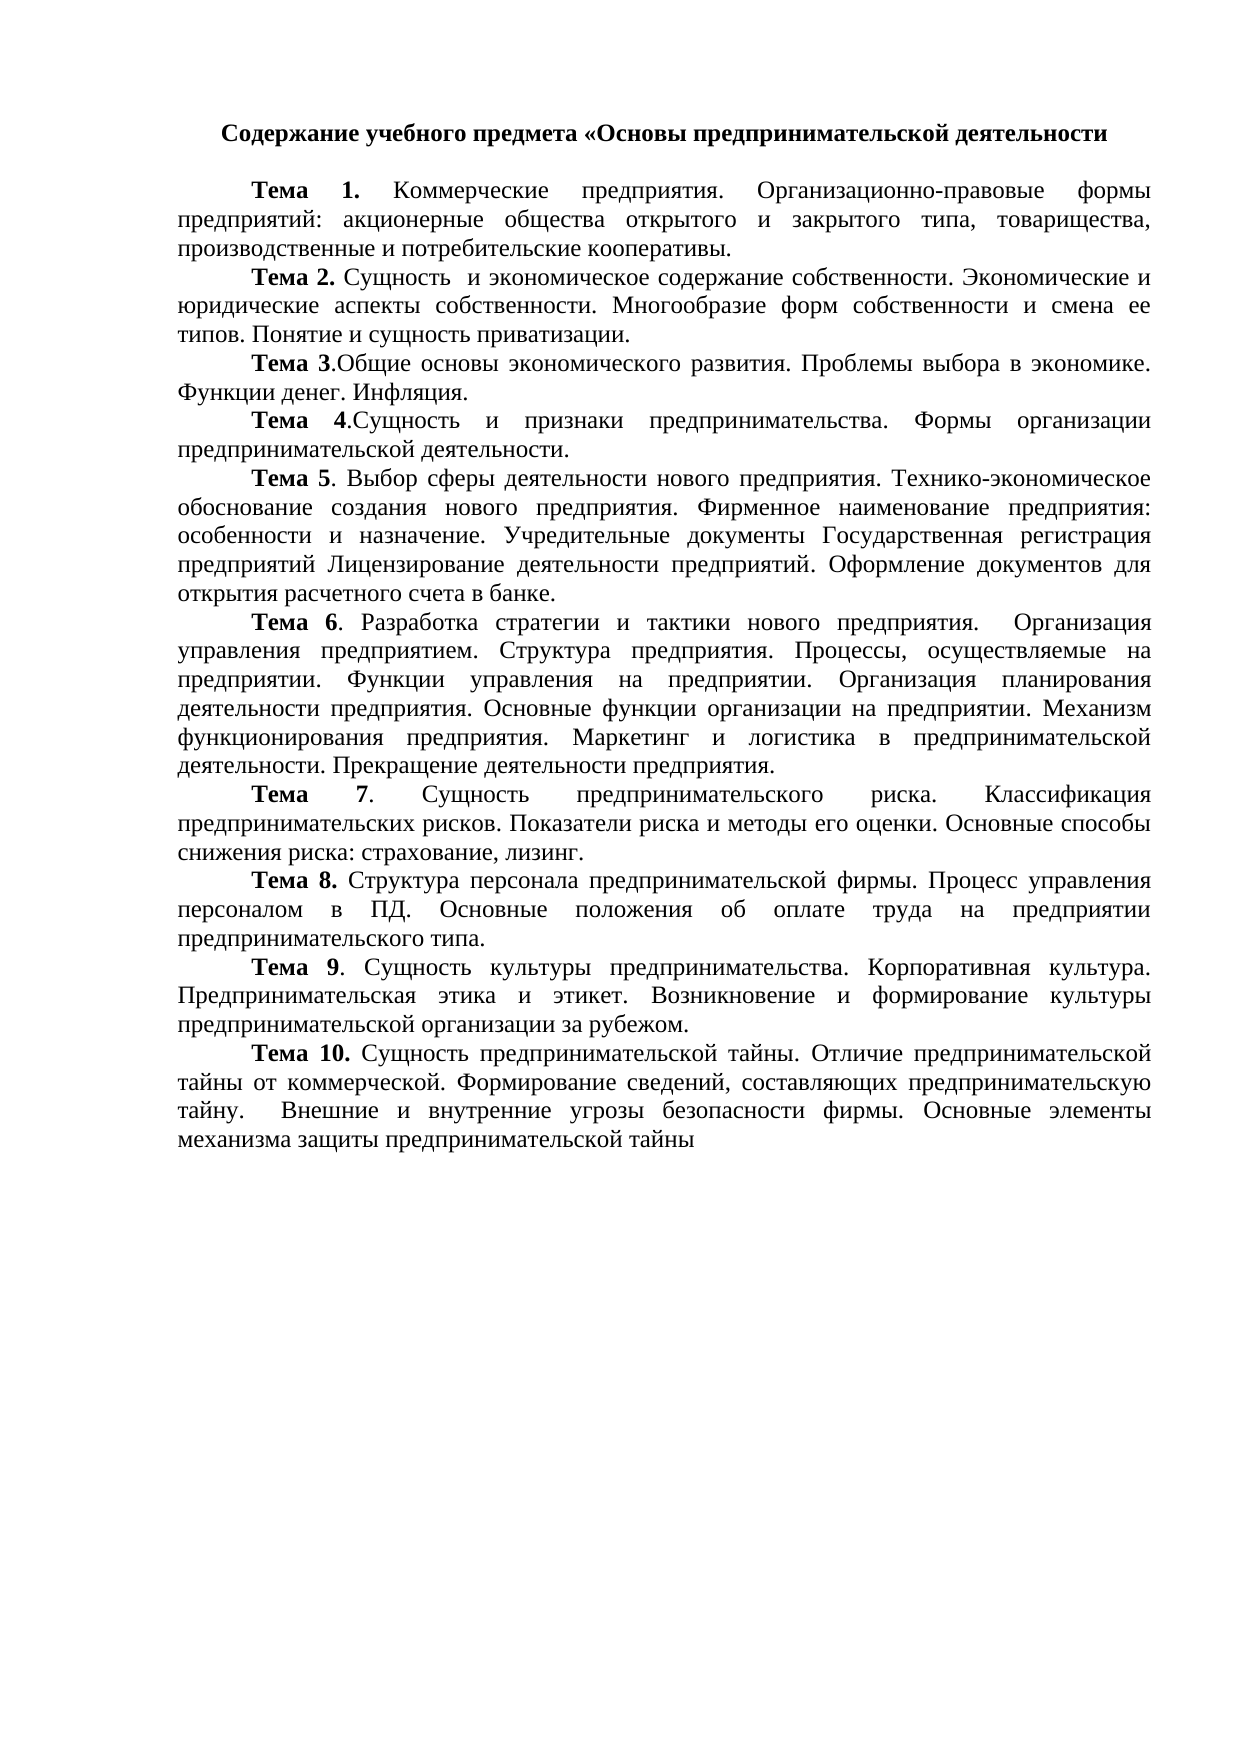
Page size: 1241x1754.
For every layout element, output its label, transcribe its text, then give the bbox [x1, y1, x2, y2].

text Тема 9. Сущность культуры предпринимательства. Корпоративная культура. Предпринимательская этика и этикет. Возникновение и формирование культуры предпринимательской организации за рубежом. [177, 952, 1152, 1038]
text Тема 5. Выбор сферы деятельности нового предприятия. Технико-экономическое обоснование создания нового предприятия. Фирменное наименование предприятия: особенности и назначение. Учредительные документы Государственная регистрация предприятий Лицензирование деятельности предприятий. Оформление документов для открытия расчетного счета в банке. [177, 463, 1152, 607]
text Тема 1. Коммерческие предприятия. Организационно-правовые формы предприятий: акционерные общества открытого и закрытого типа, товарищества, производственные и потребительские кооперативы. [177, 176, 1152, 262]
text Тема 7. Сущность предпринимательского риска. Классификация предпринимательских рисков. Показатели риска и методы его оценки. Основные способы снижения риска: страхование, лизинг. [177, 779, 1152, 866]
text Тема 2. Сущность и экономическое содержание собственности. Экономические и юридические аспекты собственности. Многообразие форм собственности и смена ее типов. Понятие и сущность приватизации. [177, 262, 1152, 348]
text Тема 4.Сущность и признаки предпринимательства. Формы организации предпринимательской деятельности. [177, 406, 1152, 463]
text Тема 10. Сущность предпринимательской тайны. Отличие предпринимательской тайны от коммерческой. Формирование сведений, составляющих предпринимательскую тайну. Внешние и внутренние угрозы безопасности фирмы. Основные элементы механизма защиты предпринимательской тайны [177, 1038, 1152, 1153]
text Содержание учебного предмета «Основы предпринимательской деятельности [177, 118, 1152, 147]
text Тема 8. Структура персонала предпринимательской фирмы. Процесс управления персоналом в ПД. Основные положения об оплате труда на предприятии предпринимательского типа. [177, 866, 1152, 952]
text Тема 3.Общие основы экономического развития. Проблемы выбора в экономике. Функции денег. Инфляция. [177, 348, 1152, 406]
text Тема 6. Разработка стратегии и тактики нового предприятия. Организация управления предприятием. Структура предприятия. Процессы, осуществляемые на предприятии. Функции управления на предприятии. Организация планирования деятельности предприятия. Основные функции организации на предприятии. Механизм функционирования предприятия. Маркетинг и логистика в предпринимательской деятельности. Прекращение деятельности предприятия. [177, 607, 1152, 779]
